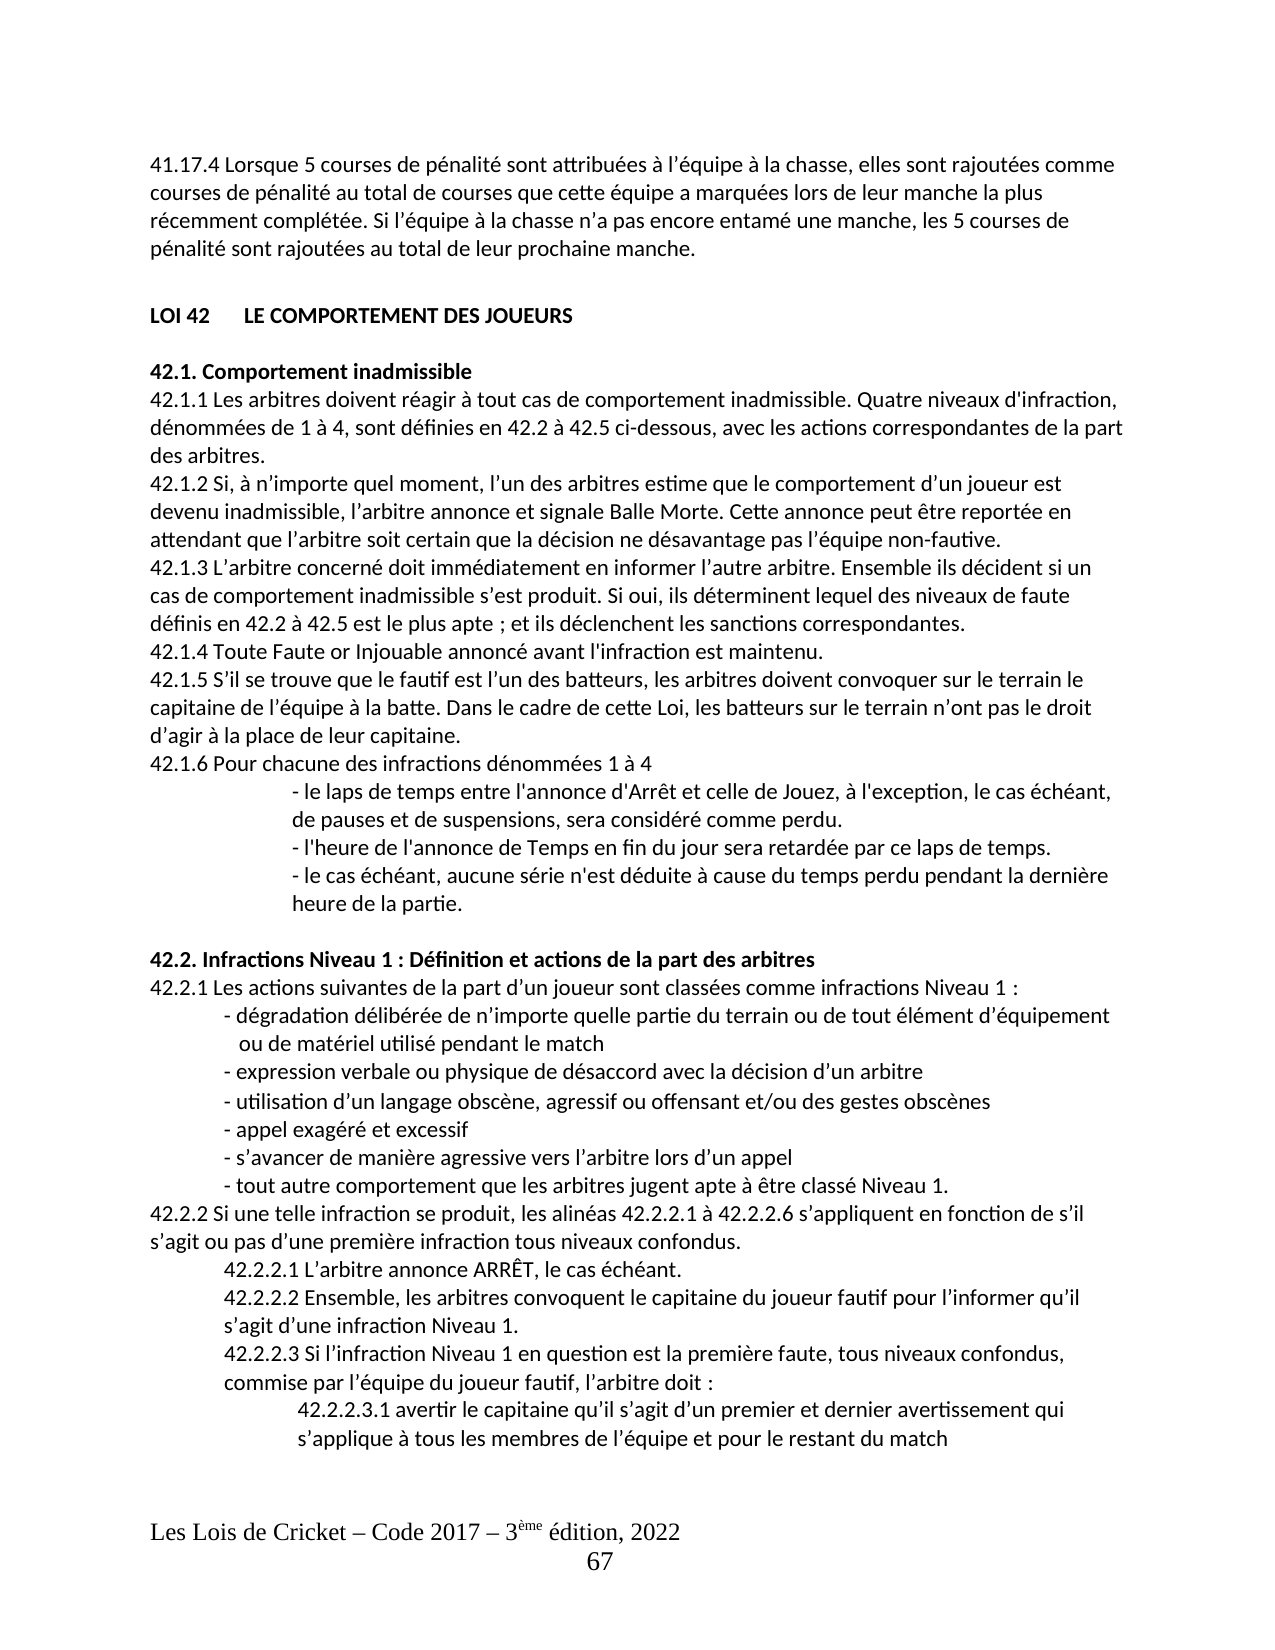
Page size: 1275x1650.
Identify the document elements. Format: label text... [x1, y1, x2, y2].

text - expression verbale ou physique de désaccord avec la décision d’un arbitre [224, 1057, 1125, 1086]
text 42.1.4 Toute Faute or Injouable annoncé avant l'infraction est maintenu. [150, 637, 1125, 665]
text 41.17.4 Lorsque 5 courses de pénalité sont attribuées à l’équipe à la chasse, elles sont rajoutées comme courses de pénalité au total de courses que cette équipe a marquées lors de leur manche la plus récemment complétée. Si l’équipe à la chasse n’a pas encore entamé une manche, les 5 courses de pénalité sont rajoutées au total de leur prochaine manche. [150, 150, 1125, 262]
text - s’avancer de manière agressive vers l’arbitre lors d’un appel [224, 1143, 1125, 1171]
text - appel exagéré et excessif [224, 1115, 1125, 1143]
text 42.2.2 Si une telle infraction se produit, les alinéas 42.2.2.1 à 42.2.2.6 s’appliquent en fonction de s’il s’agit ou pas d’une première infraction tous niveaux confondus. [150, 1199, 1125, 1256]
text - le laps de temps entre l'annonce d'Arrêt et celle de Jouez, à l'exception, le cas échéant, de pauses et de suspensions, sera considéré comme perdu. [292, 777, 1125, 833]
text 42.1.1 Les arbitres doivent réagir à tout cas de comportement inadmissible. Quatre niveaux d'infraction, dénommées de 1 à 4, sont définies en 42.2 à 42.5 ci-dessous, avec les actions correspondantes de la part des arbitres. [150, 385, 1125, 469]
text 42.2.2.3 Si l’infraction Niveau 1 en question est la première faute, tous niveaux confondus, commise par l’équipe du joueur fautif, l’arbitre doit : [224, 1339, 1125, 1396]
subtitle LOI 42 LE COMPORTEMENT DES JOUEURS [150, 301, 1117, 329]
text 42.2.2.3.1 avertir le capitaine qu’il s’agit d’un premier et dernier avertissement qui s’applique à tous les membres de l’équipe et pour le restant du match [297, 1396, 1125, 1452]
text 42.2.1 Les actions suivantes de la part d’un joueur sont classées comme infractions Niveau 1 : [150, 973, 1125, 1001]
text 42.1. Comportement inadmissible [150, 357, 1125, 385]
text 42.2.2.1 L’arbitre annonce ARRÊT, le cas échéant. [224, 1256, 1125, 1283]
text 42.1.6 Pour chacune des infractions dénommées 1 à 4 [150, 749, 1125, 777]
text - utilisation d’un langage obscène, agressif ou offensant et/ou des gestes obscènes [224, 1087, 1125, 1115]
text 42.1.5 S’il se trouve que le fautif est l’un des batteurs, les arbitres doivent convoquer sur le terrain le capitaine de l’équipe à la batte. Dans le cadre de cette Loi, les batteurs sur le terrain n’ont pas le droit d’agir à la place de leur capitaine. [150, 665, 1125, 749]
text - le cas échéant, aucune série n'est déduite à cause du temps perdu pendant la dernière heure de la partie. [292, 861, 1125, 917]
text 42.1.2 Si, à n’importe quel moment, l’un des arbitres estime que le comportement d’un joueur est devenu inadmissible, l’arbitre annonce et signale Balle Morte. Cette annonce peut être reportée en attendant que l’arbitre soit certain que la décision ne désavantage pas l’équipe non-fautive. [150, 469, 1125, 553]
text 42.1.3 L’arbitre concerné doit immédiatement en informer l’autre arbitre. Ensemble ils décident si un cas de comportement inadmissible s’est produit. Si oui, ils déterminent lequel des niveaux de faute définis en 42.2 à 42.5 est le plus apte ; et ils déclenchent les sanctions correspondantes. [150, 553, 1125, 637]
text - l'heure de l'annonce de Temps en fin du jour sera retardée par ce laps de temps. [150, 833, 1125, 861]
text 42.2. Infractions Niveau 1 : Définition et actions de la part des arbitres [150, 945, 1125, 973]
text - tout autre comportement que les arbitres jugent apte à être classé Niveau 1. [224, 1171, 1125, 1199]
text 42.2.2.2 Ensemble, les arbitres convoquent le capitaine du joueur fautif pour l’informer qu’il s’agit d’une infraction Niveau 1. [224, 1283, 1125, 1339]
text - dégradation délibérée de n’importe quelle partie du terrain ou de tout élément d’équipement ou de matériel utilisé pendant le match [224, 1001, 1125, 1057]
